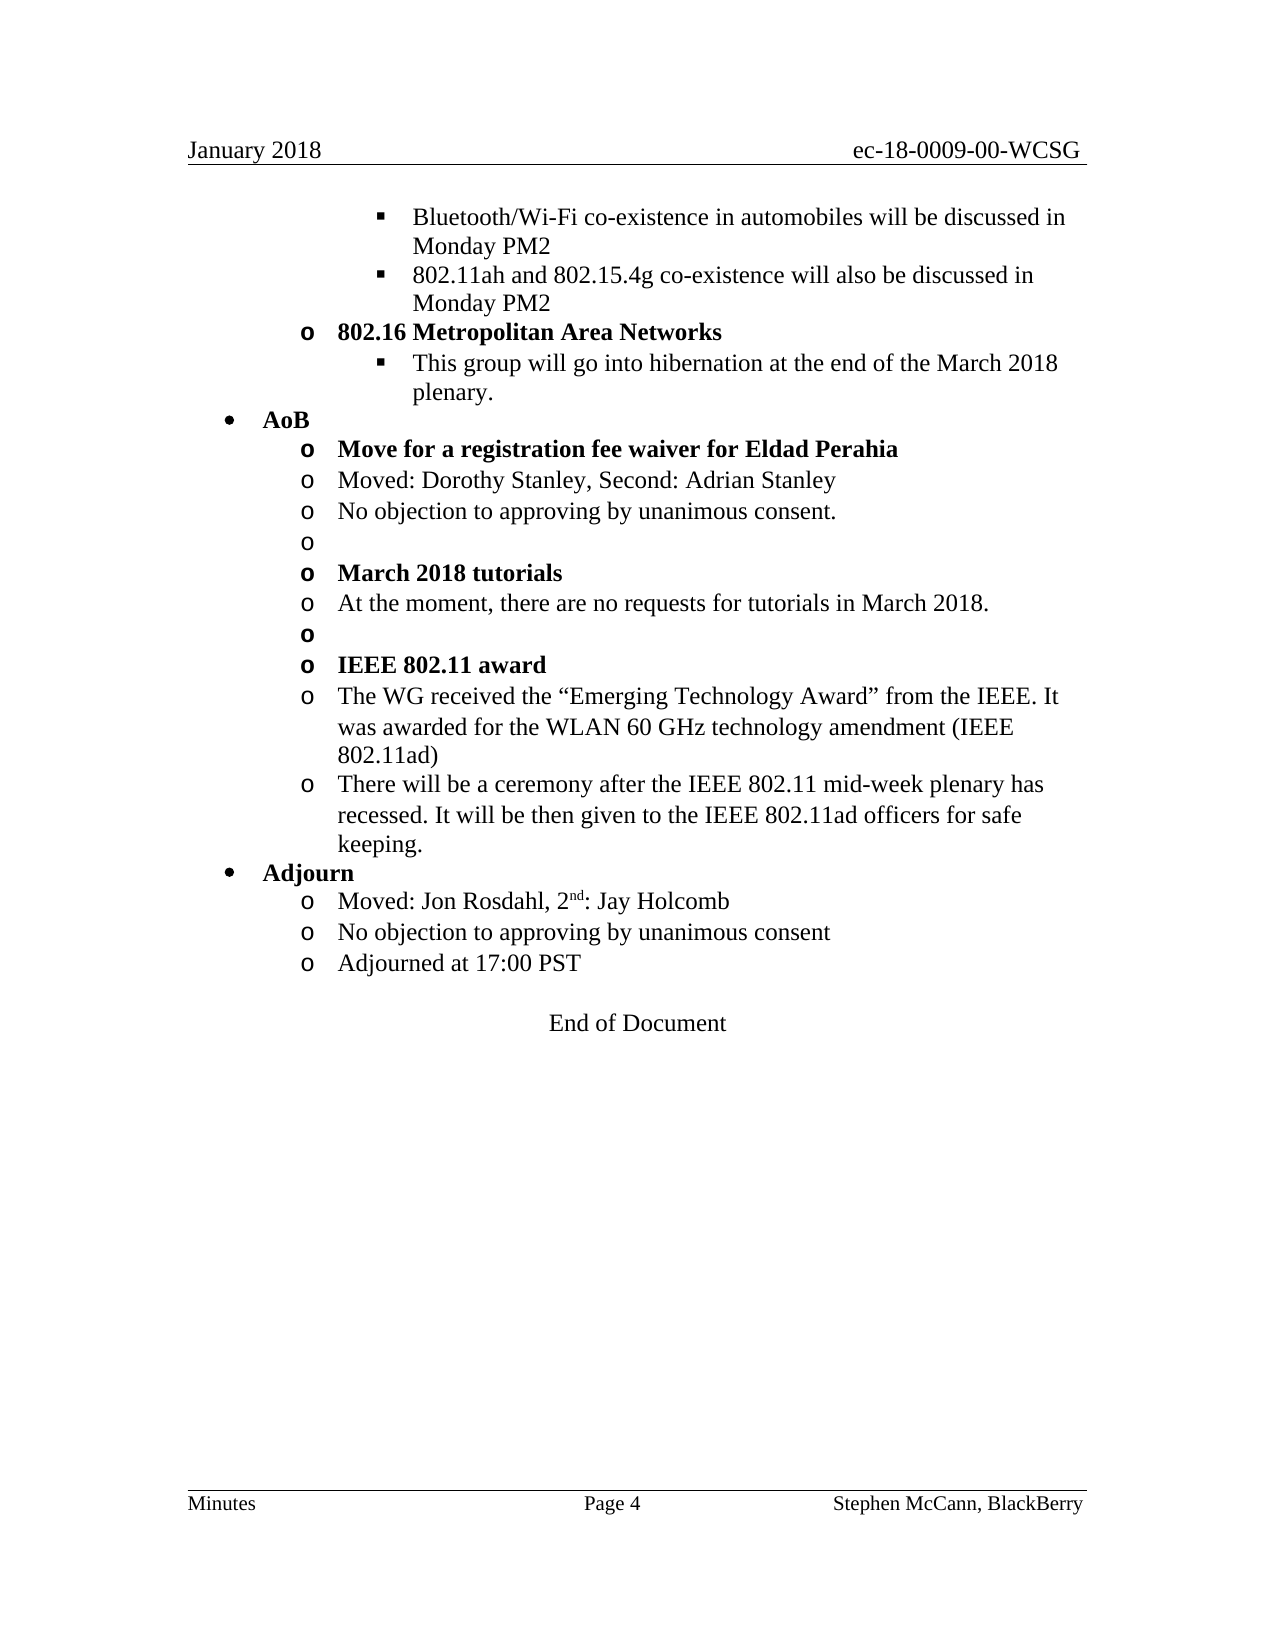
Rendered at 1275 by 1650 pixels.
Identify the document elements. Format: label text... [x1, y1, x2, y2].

list Adjourned at 17:00 PST [300, 948, 1087, 979]
list March 2018 tutorials [300, 558, 1087, 588]
text End of Document [187, 1008, 1087, 1036]
list AoB [225, 406, 1087, 434]
list Bluetooth/Wi-Fi co-existence in automobiles will be discussed in Monday PM2 [375, 202, 1087, 260]
list No objection to approving by unanimous consent. [300, 496, 1087, 527]
list Adjourn [225, 858, 1087, 886]
list No objection to approving by unanimous consent [300, 917, 1087, 948]
list Moved: Jon Rosdahl, 2nd: Jay Holcomb [300, 886, 1087, 917]
list Move for a registration fee waiver for Eldad Perahia [300, 434, 1087, 465]
list There will be a ceremony after the IEEE 802.11 mid-week plenary has recessed. It will be then given to the IEEE 802.11ad officers for safe keeping. [300, 769, 1087, 858]
list The WG received the “Emerging Technology Award” from the IEEE. It was awarded for the WLAN 60 GHz technology amendment (IEEE 802.11ad) [300, 681, 1087, 769]
list 802.16 Metropolitan Area Networks [300, 317, 1087, 348]
list 802.11ah and 802.15.4g co-existence will also be discussed in Monday PM2 [375, 260, 1087, 317]
list Moved: Dorothy Stanley, Second: Adrian Stanley [300, 465, 1087, 496]
list This group will go into hibernation at the end of the March 2018 plenary. [375, 348, 1087, 406]
list IEEE 802.11 award [300, 650, 1087, 681]
list At the moment, there are no requests for tutorials in March 2018. [300, 588, 1087, 619]
